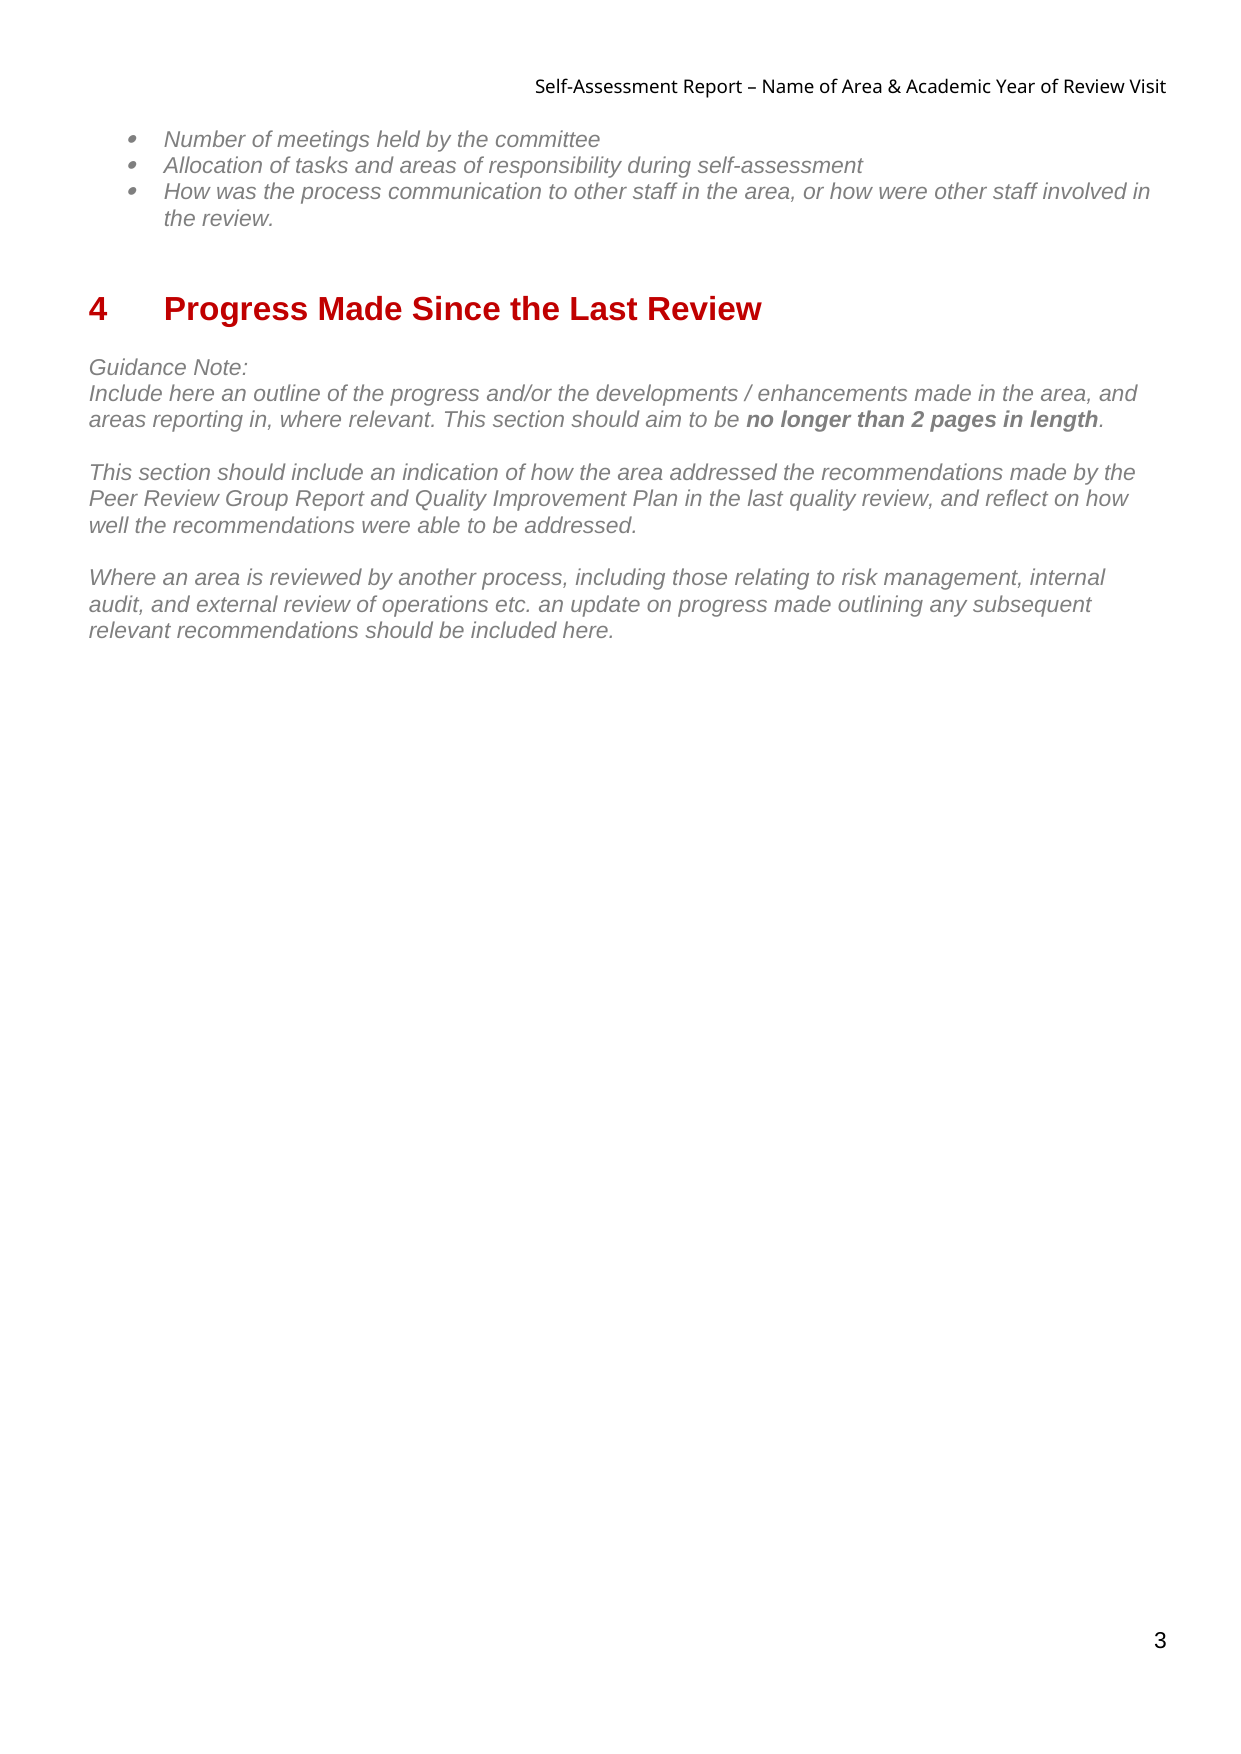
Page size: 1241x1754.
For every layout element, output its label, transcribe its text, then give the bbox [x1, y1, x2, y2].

text This section should include an indication of how the area addressed the recommendations made by the Peer Review Group Report and Quality Improvement Plan in the last quality review, and reflect on how well the recommendations were able to be addressed. [89, 459, 1167, 538]
text Where an area is reviewed by another process, including those relating to risk management, internal audit, and external review of operations etc. an update on progress made outlining any subsequent relevant recommendations should be included here. [89, 564, 1167, 643]
list How was the process communication to other staff in the area, or how were other staff involved in the review. [126, 178, 1167, 231]
text Guidance Note: [89, 353, 1167, 380]
list Number of meetings held by the committee [126, 126, 1167, 152]
text Include here an outline of the progress and/or the developments / enhancements made in the area, and areas reporting in, where relevant. This section should aim to be no longer than 2 pages in length. [89, 380, 1167, 432]
list Allocation of tasks and areas of responsibility during self-assessment [126, 152, 1167, 178]
subtitle 4 Progress Made Since the Last Review [89, 289, 1167, 327]
